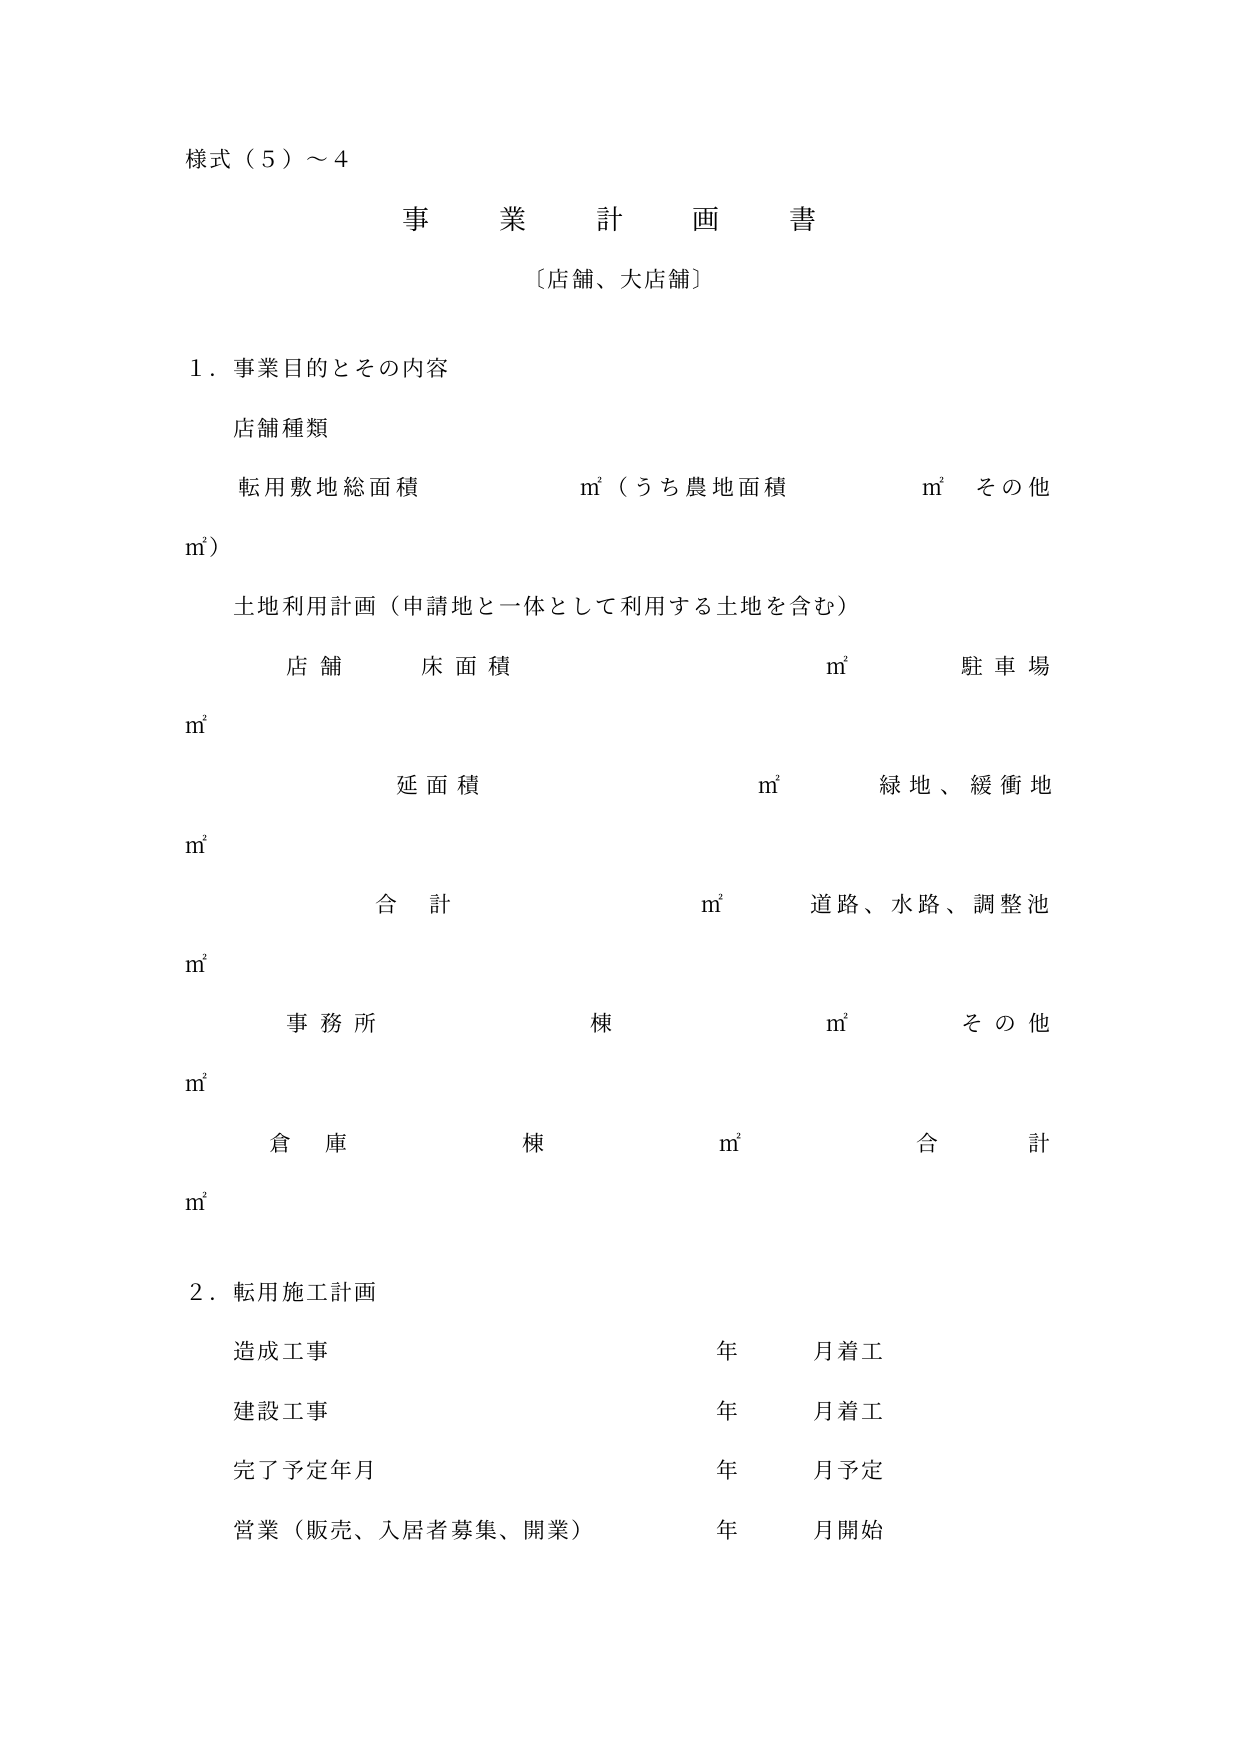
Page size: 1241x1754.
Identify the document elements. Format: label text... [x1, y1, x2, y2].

text 土地利用計画（申請地と一体として利用する土地を含む） [185, 575, 1055, 635]
text １．事業目的とその内容 [185, 337, 1055, 397]
text 倉 庫 棟 ㎡ 合 計 ㎡ [185, 1112, 1055, 1231]
text 転用敷地総面積 ㎡（うち農地面積 ㎡ その他 ㎡） [185, 456, 1055, 575]
text 合 計 ㎡ 道路、水路、調整池 ㎡ [185, 873, 1055, 992]
text 完了予定年月 年 月予定 [185, 1439, 1055, 1499]
text 様式（５）～４ [185, 128, 1055, 188]
text 建設工事 年 月着工 [185, 1380, 1055, 1439]
text 造成工事 年 月着工 [185, 1320, 1055, 1380]
text 営業（販売、入居者募集、開業） 年 月開始 [185, 1499, 1055, 1558]
text 事 業 計 画 書 [185, 188, 1055, 248]
text 店舗種類 [185, 397, 1055, 456]
text 〔店舗、大店舗〕 [185, 248, 1055, 307]
text 延面積 ㎡ 緑地、緩衝地 ㎡ [185, 754, 1055, 873]
text 事務所 棟 ㎡ その他 ㎡ [185, 992, 1055, 1112]
text 店舗 床面積 ㎡ 駐車場 ㎡ [185, 635, 1055, 754]
text ２．転用施工計画 [185, 1261, 1055, 1320]
